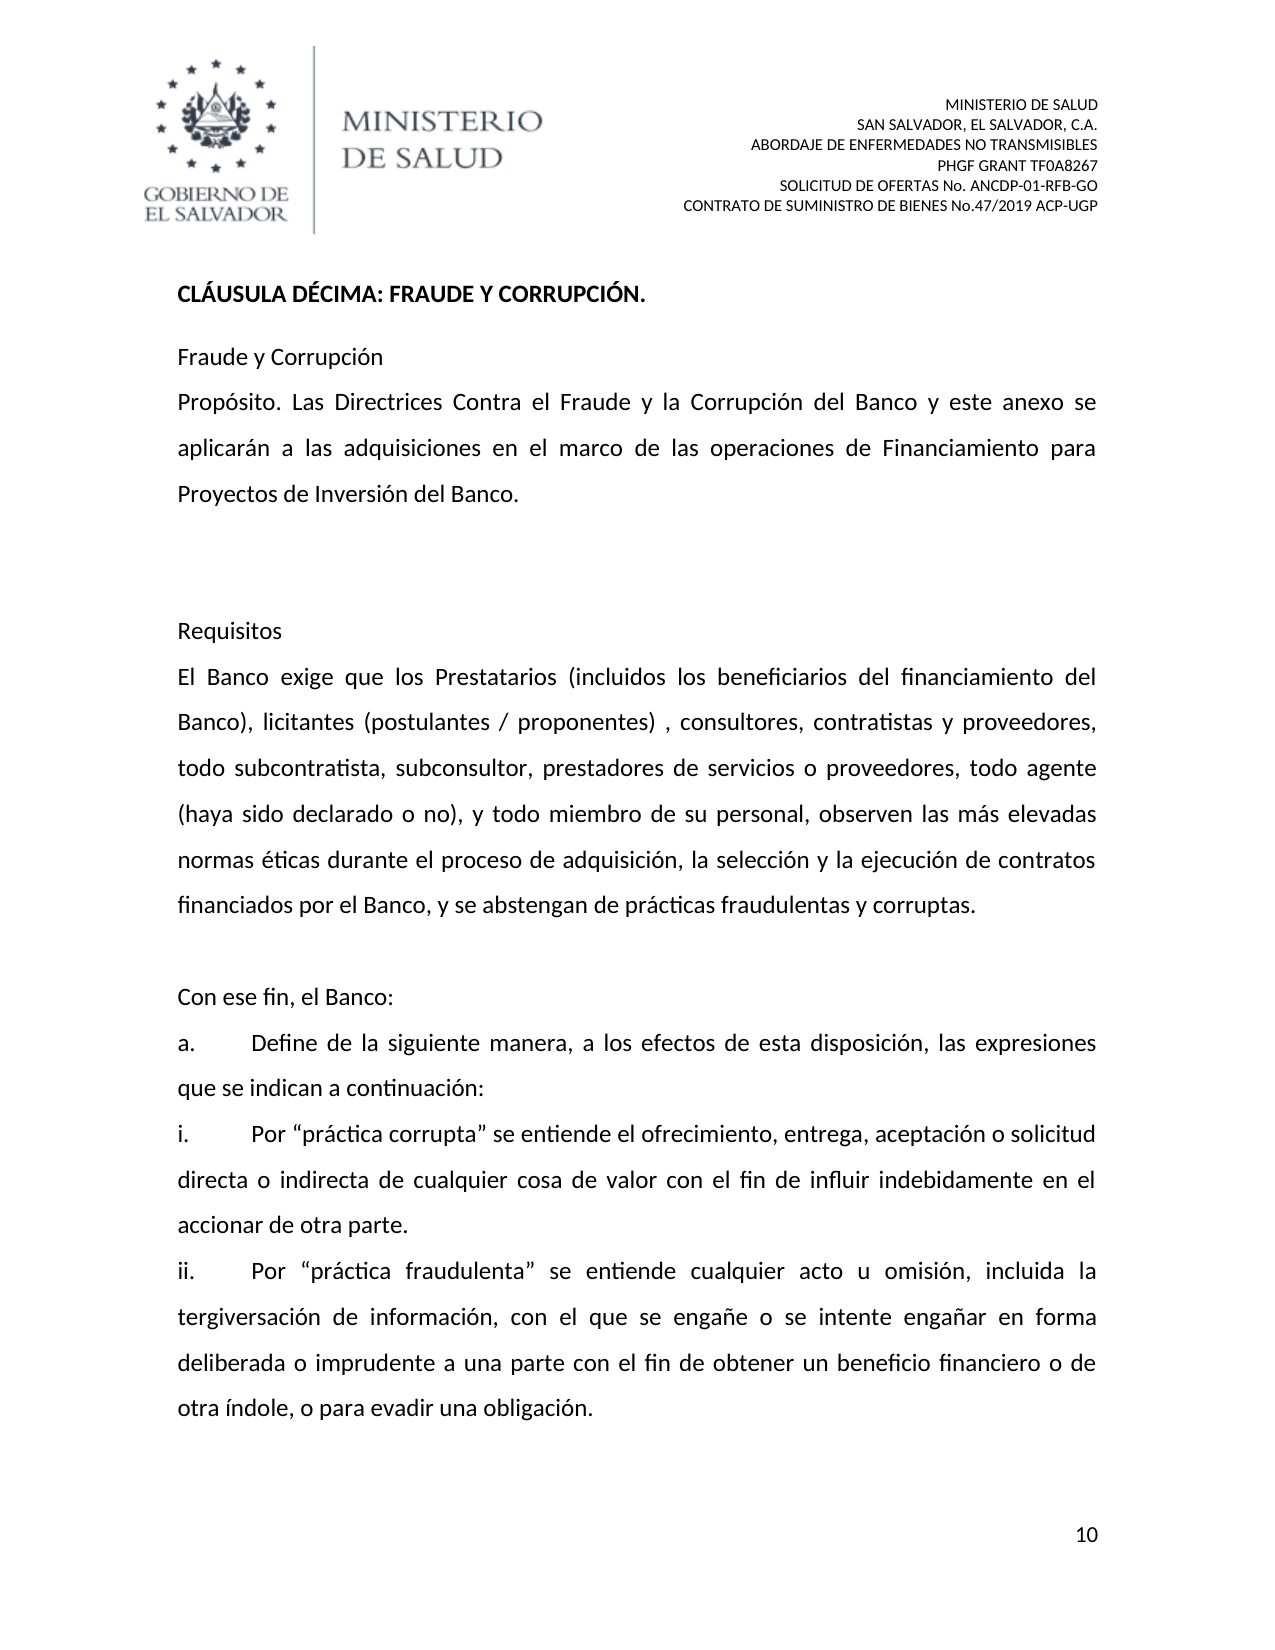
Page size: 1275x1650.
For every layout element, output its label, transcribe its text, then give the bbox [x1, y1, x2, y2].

text Fraude y Corrupción [177, 341, 1098, 371]
text El Banco exige que los Prestatarios (incluidos los beneficiarios del financiamiento del Banco), licitantes (postulantes / proponentes) , consultores, contratistas y proveedores, todo subcontratista, subconsultor, prestadores de servicios o proveedores, todo agente (haya sido declarado o no), y todo miembro de su personal, observen las más elevadas normas éticas durante el proceso de adquisición, la selección y la ejecución de contratos financiados por el Banco, y se abstengan de prácticas fraudulentas y corruptas. [177, 661, 1098, 920]
text ii. Por “práctica fraudulenta” se entiende cualquier acto u omisión, incluida la tergiversación de información, con el que se engañe o se intente engañar en forma deliberada o imprudente a una parte con el fin de obtener un beneficio financiero o de otra índole, o para evadir una obligación. [177, 1255, 1098, 1423]
text a. Define de la siguiente manera, a los efectos de esta disposición, las expresiones que se indican a continuación: [177, 1027, 1098, 1103]
text i. Por “práctica corrupta” se entiende el ofrecimiento, entrega, aceptación o solicitud directa o indirecta de cualquier cosa de valor con el fin de influir indebidamente en el accionar de otra parte. [177, 1118, 1098, 1240]
picture [143, 46, 544, 236]
text Propósito. Las Directrices Contra el Fraude y la Corrupción del Banco y este anexo se aplicarán a las adquisiciones en el marco de las operaciones de Financiamiento para Proyectos de Inversión del Banco. [177, 386, 1098, 508]
text Con ese fin, el Banco: [177, 981, 1098, 1011]
text CLÁUSULA DÉCIMA: FRAUDE Y CORRUPCIÓN. [177, 278, 1098, 309]
text Requisitos [177, 615, 1098, 646]
